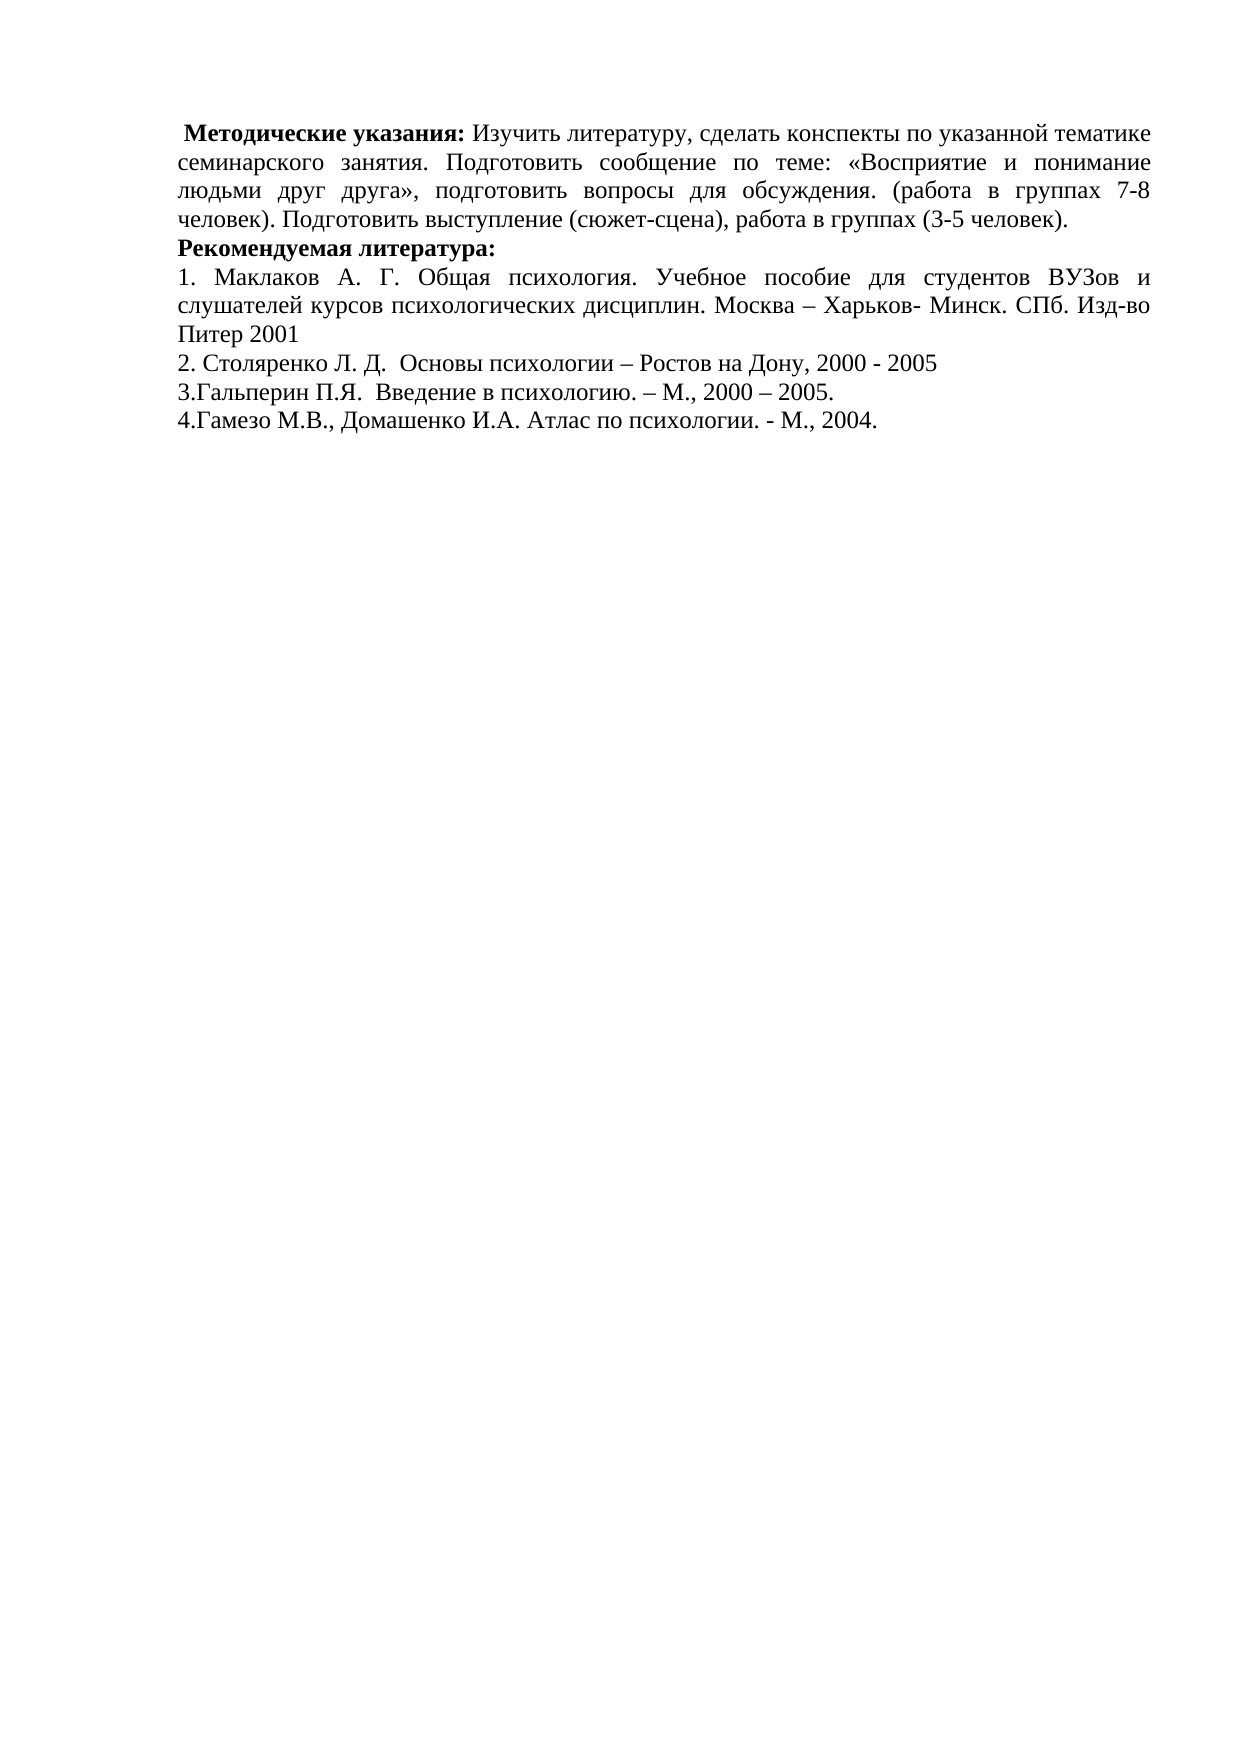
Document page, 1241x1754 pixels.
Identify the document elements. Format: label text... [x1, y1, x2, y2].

text 4.Гамезо М.В., Домашенко И.А. Атлас по психологии. - М., 2004. [177, 406, 1152, 434]
text 1. Маклаков А. Г. Общая психология. Учебное пособие для студентов ВУЗов и слушателей курсов психологических дисциплин. Москва – Харьков- Минск. СПб. Изд-во Питер 2001 [177, 262, 1152, 348]
text 2. Столяренко Л. Д. Основы психологии – Ростов на Дону, 2000 - 2005 [177, 348, 1152, 377]
text 3.Гальперин П.Я. Введение в психологию. – М., 2000 – 2005. [177, 377, 1152, 406]
text Рекомендуемая литература: [177, 233, 1152, 262]
text Методические указания: Изучить литературу, сделать конспекты по указанной тематике семинарского занятия. Подготовить сообщение по теме: «Восприятие и понимание людьми друг друга», подготовить вопросы для обсуждения. (работа в группах 7-8 человек). Подготовить выступление (сюжет-сцена), работа в группах (3-5 человек). [177, 118, 1152, 233]
